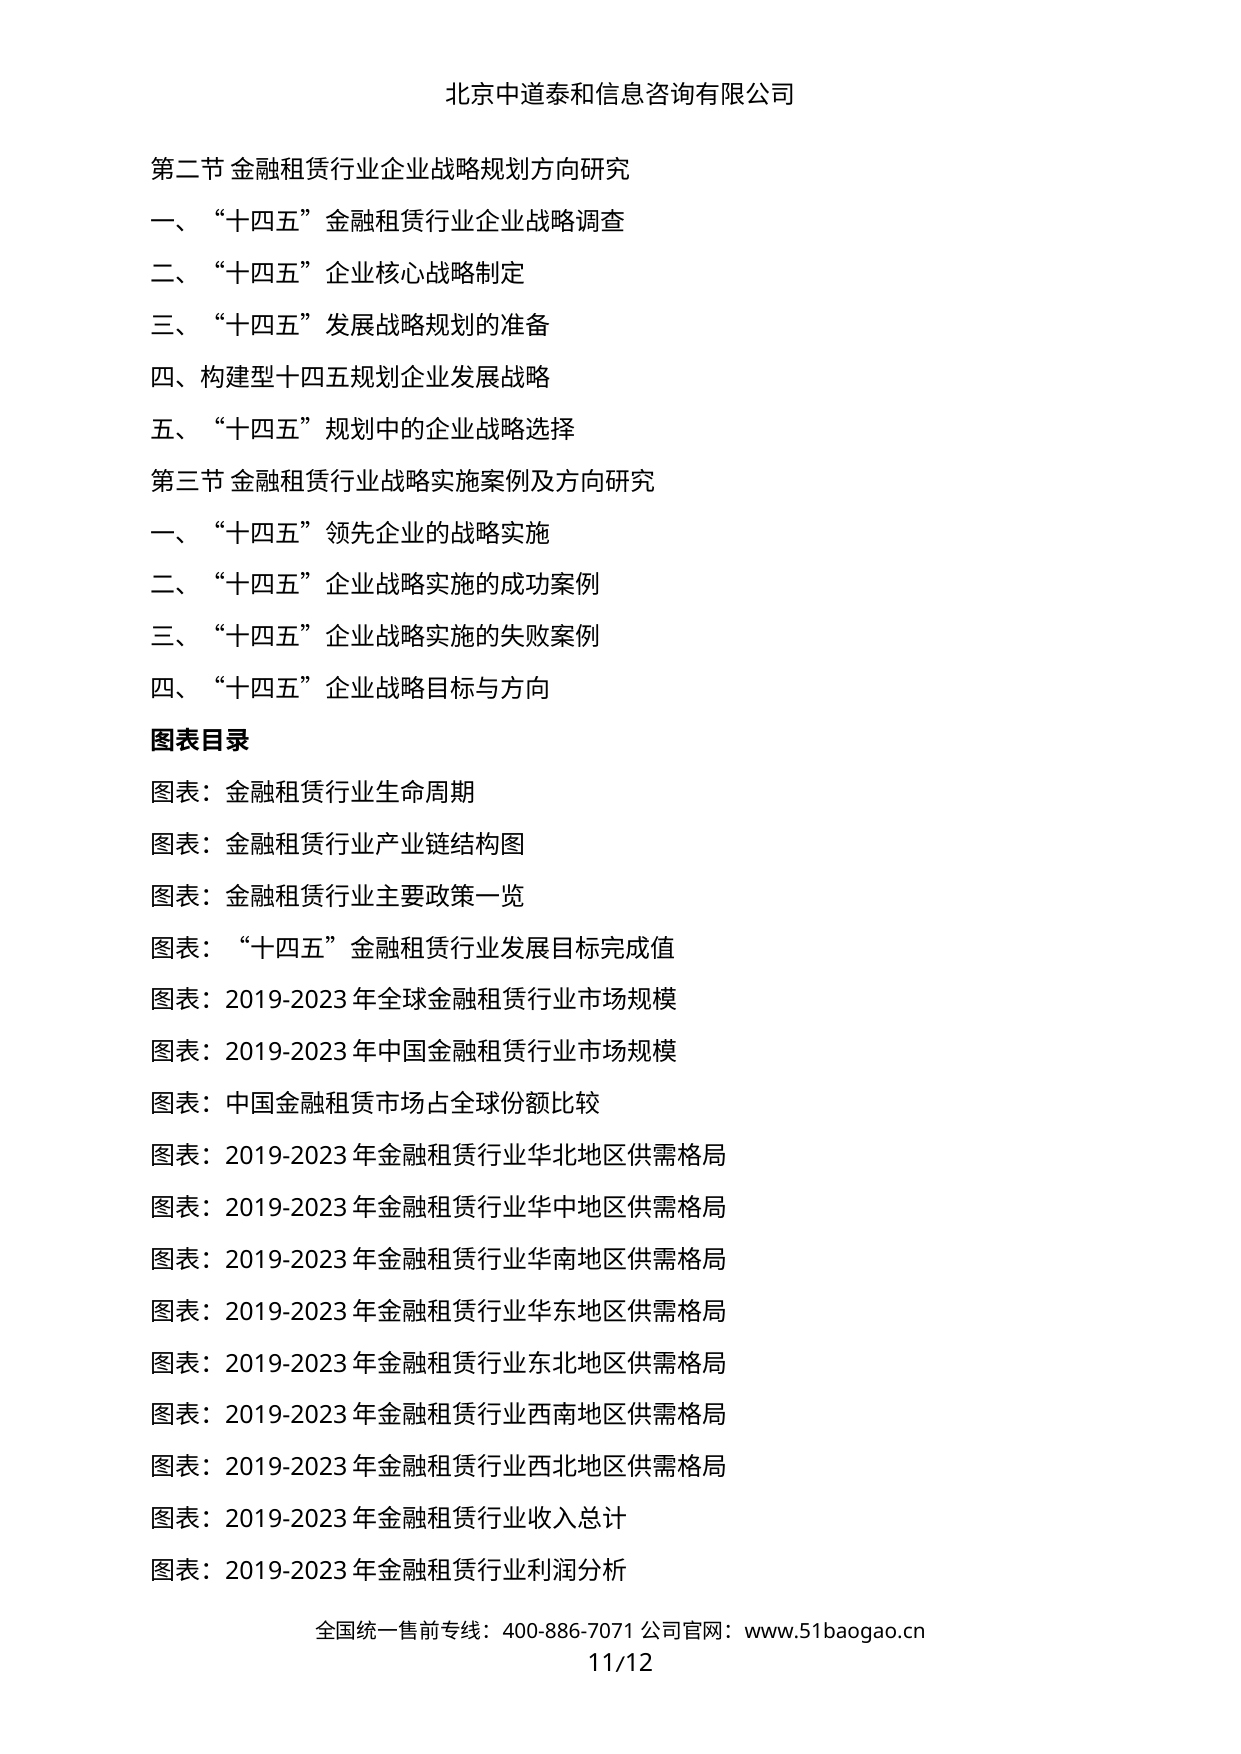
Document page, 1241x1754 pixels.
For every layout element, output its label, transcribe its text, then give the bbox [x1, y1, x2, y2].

text 第三节 金融租赁行业战略实施案例及方向研究 [150, 461, 1090, 497]
text 图表：2019-2023年金融租赁行业东北地区供需格局 [150, 1343, 1090, 1379]
text 图表：金融租赁行业产业链结构图 [150, 824, 1090, 861]
text 图表：2019-2023年中国金融租赁行业市场规模 [150, 1032, 1090, 1068]
text 一、“十四五”领先企业的战略实施 [150, 513, 1090, 549]
text 二、“十四五”企业战略实施的成功案例 [150, 565, 1090, 601]
text 图表：2019-2023年全球金融租赁行业市场规模 [150, 980, 1090, 1016]
text 三、“十四五”发展战略规划的准备 [150, 306, 1090, 342]
text 图表：2019-2023年金融租赁行业华南地区供需格局 [150, 1239, 1090, 1276]
text 图表：2019-2023年金融租赁行业收入总计 [150, 1499, 1090, 1535]
text 图表：金融租赁行业生命周期 [150, 772, 1090, 809]
text 图表：中国金融租赁市场占全球份额比较 [150, 1084, 1090, 1120]
text 图表：2019-2023年金融租赁行业华北地区供需格局 [150, 1136, 1090, 1172]
text 图表：2019-2023年金融租赁行业利润分析 [150, 1551, 1090, 1587]
text 第二节 金融租赁行业企业战略规划方向研究 [150, 150, 1090, 186]
text 图表：金融租赁行业主要政策一览 [150, 876, 1090, 912]
text 图表：“十四五”金融租赁行业发展目标完成值 [150, 928, 1090, 964]
text 二、“十四五”企业核心战略制定 [150, 254, 1090, 290]
text 图表：2019-2023年金融租赁行业西北地区供需格局 [150, 1447, 1090, 1483]
text 图表：2019-2023年金融租赁行业华中地区供需格局 [150, 1187, 1090, 1224]
text 四、构建型十四五规划企业发展战略 [150, 357, 1090, 394]
text 三、“十四五”企业战略实施的失败案例 [150, 617, 1090, 653]
text 图表：2019-2023年金融租赁行业华东地区供需格局 [150, 1291, 1090, 1327]
text 图表目录 [150, 721, 1090, 757]
text 四、“十四五”企业战略目标与方向 [150, 669, 1090, 705]
text 一、“十四五”金融租赁行业企业战略调查 [150, 202, 1090, 238]
text 五、“十四五”规划中的企业战略选择 [150, 409, 1090, 446]
text 图表：2019-2023年金融租赁行业西南地区供需格局 [150, 1395, 1090, 1431]
